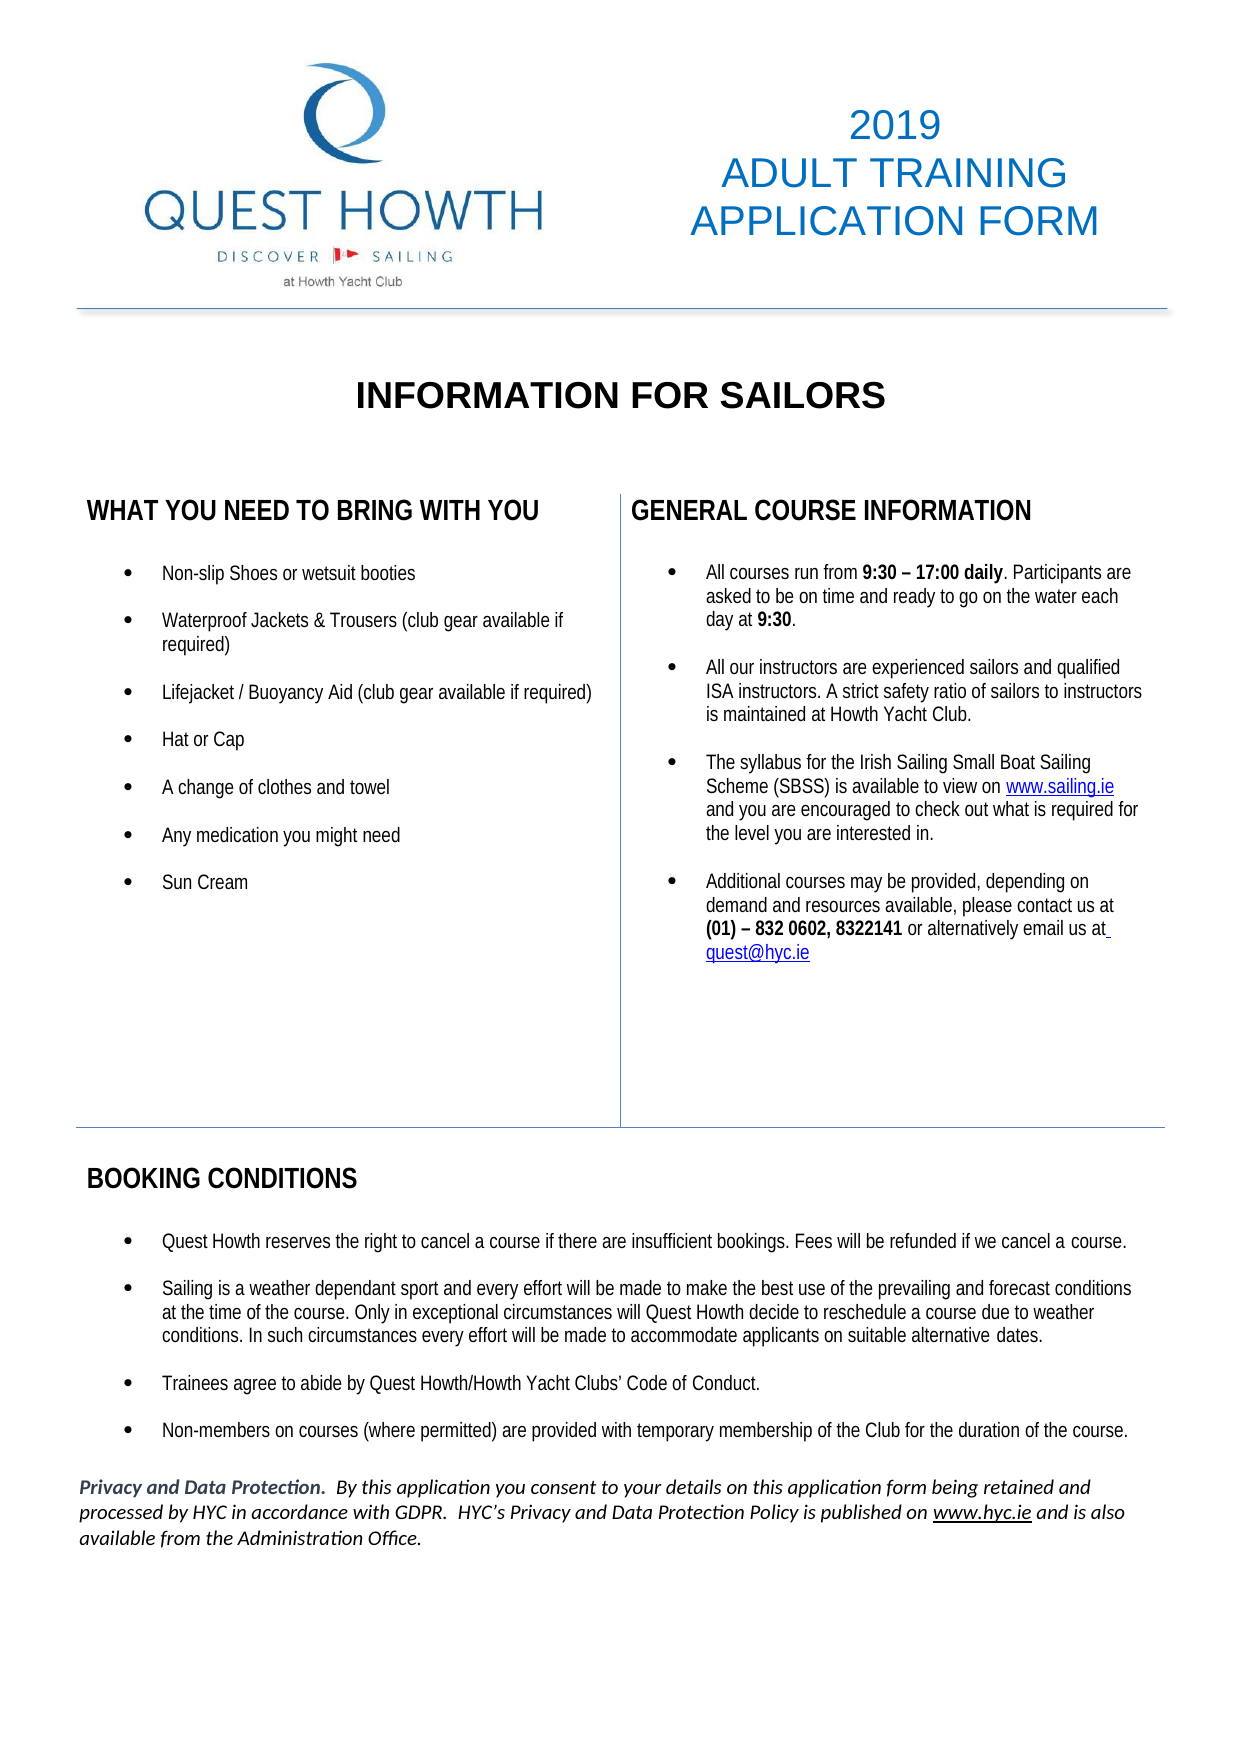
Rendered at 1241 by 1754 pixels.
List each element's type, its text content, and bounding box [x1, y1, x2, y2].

picture [136, 59, 545, 288]
text Privacy and Data Protection. By this application you consent to your details on this application form being retained and processed by HYC in accordance with GDPR. HYC’s Privacy and Data Protection Policy is published on www.hyc.ie and is also available from the Administration Office. [79, 1474, 1178, 1550]
table_cell BOOKING CONDITIONS Quest Howth reserves the right to cancel a course if there are insufficient bookings. Fees will be refunded if we cancel a course. Sailing is a weather dependant sport and every effort will be made to make the best use of the prevailing and forecast conditions at the time of the course. Only in exceptional circumstances will Quest Howth decide to reschedule a course due to weather conditions. In such circumstances every effort will be made to accommodate applicants on suitable alternative dates. Trainees agree to abide by Quest Howth/Howth Yacht Clubs’ Code of Conduct. Non-members on courses (where permitted) are provided with temporary membership of the Club for the duration of the course. [76, 1128, 1165, 1449]
table_header GENERAL COURSE INFORMATION All courses run from 9:30 – 17:00 daily. Participants are asked to be on time and ready to go on the water each day at 9:30. All our instructors are experienced sailors and qualified ISA instructors. A strict safety ratio of sailors to instructors is maintained at Howth Yacht Club. The syllabus for the Irish Sailing Small Boat Sailing Scheme (SBSS) is available to view on www.sailing.ie and you are encouraged to check out what is required for the level you are interested in. Additional courses may be provided, depending on demand and resources available, please contact us at (01) – 832 0602, 8322141 or alternatively email us at quest@hyc.ie [621, 494, 1165, 1127]
picture [72, 303, 1181, 322]
text INFORMATION FOR SAILORS [64, 374, 1178, 417]
table_header WHAT YOU NEED TO BRING WITH YOU Non-slip Shoes or wetsuit booties Waterproof Jackets & Trousers (club gear available if required) Lifejacket / Buoyancy Aid (club gear available if required) Hat or Cap A change of clothes and towel Any medication you might need Sun Cream [76, 494, 620, 1127]
